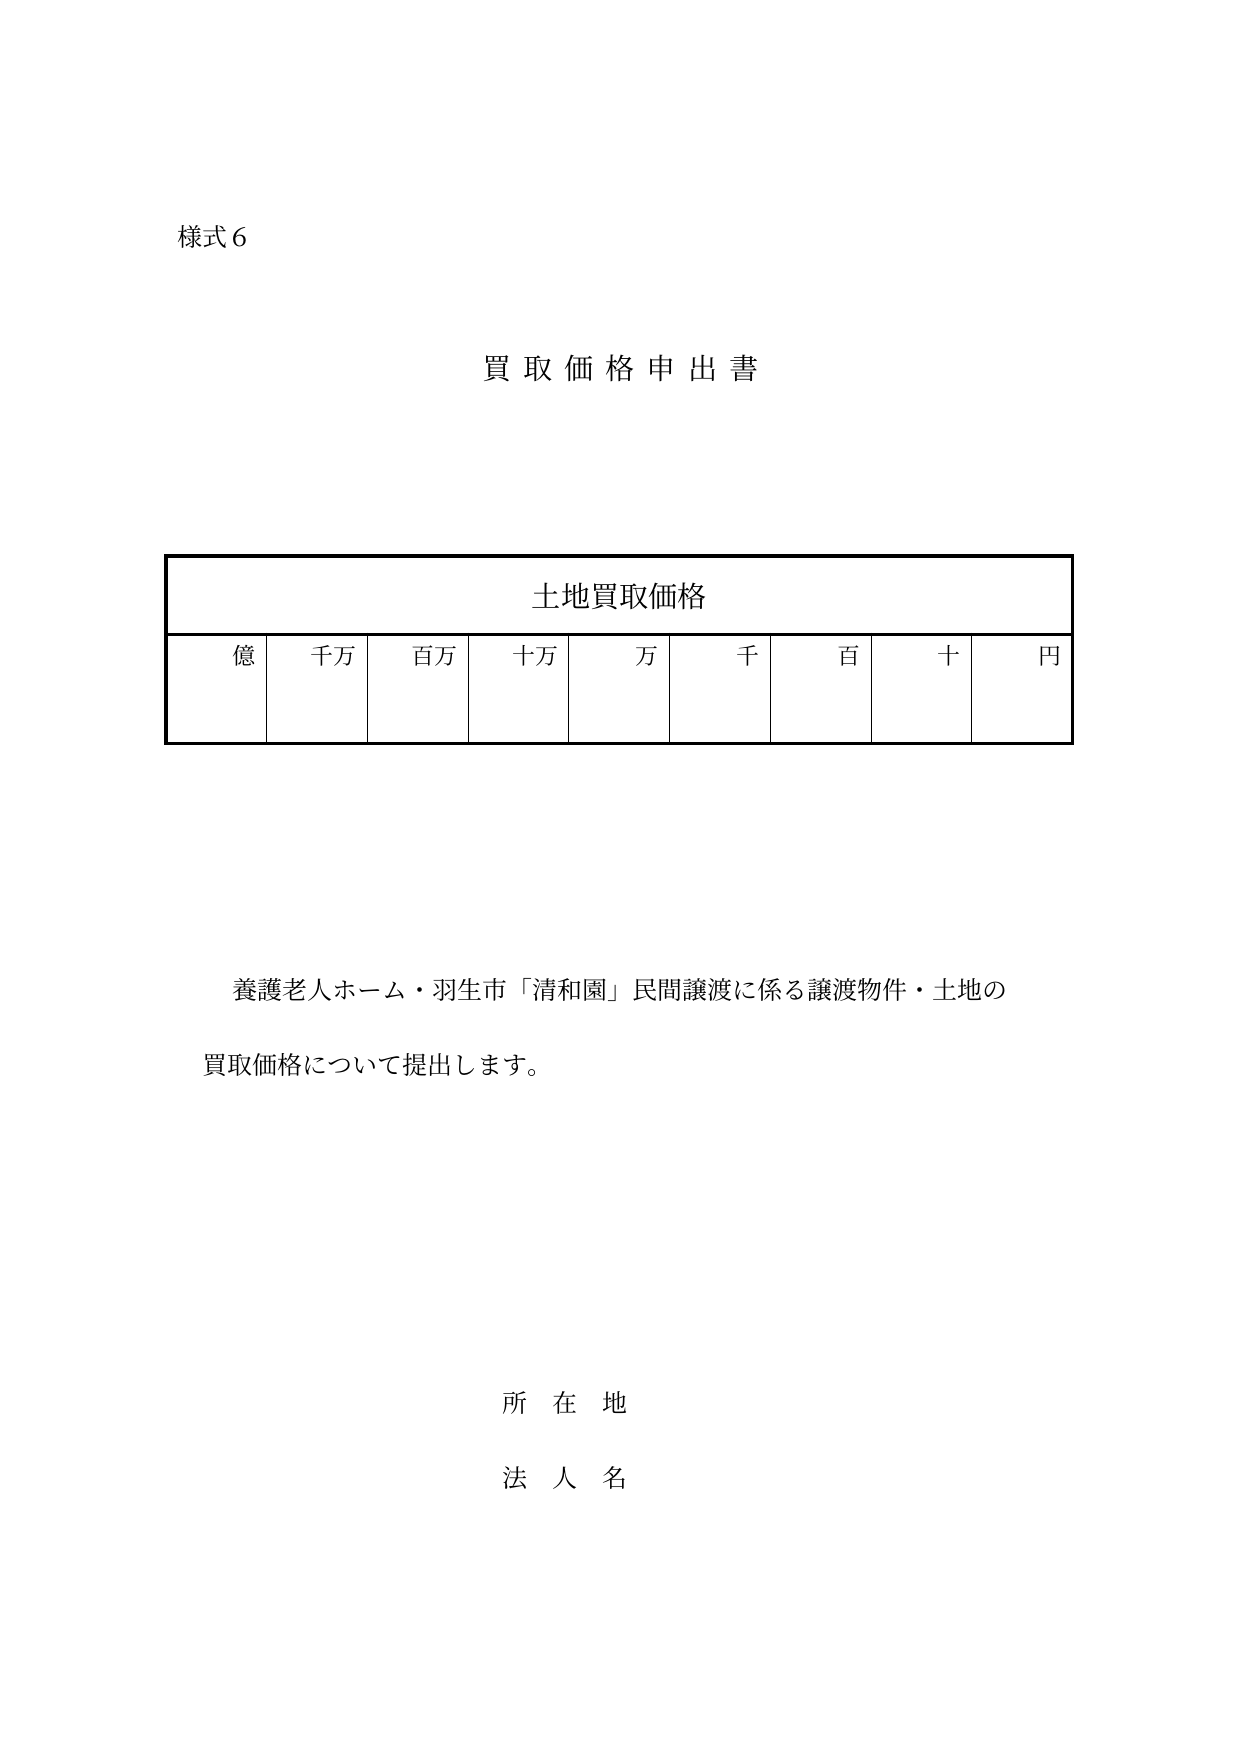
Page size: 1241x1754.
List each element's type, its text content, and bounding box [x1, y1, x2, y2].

table_cell 十 [872, 636, 971, 742]
table_cell 円 [972, 636, 1071, 742]
table_cell 百 [771, 636, 871, 742]
text 養護老人ホーム・羽生市「清和園」民間譲渡に係る譲渡物件・土地の [177, 970, 1063, 1008]
text 所 在 地 [177, 1383, 1063, 1420]
table_cell 千万 [267, 636, 367, 742]
table_cell 万 [569, 636, 669, 742]
table_cell 百万 [368, 636, 468, 742]
text 法 人 名 [177, 1458, 1063, 1495]
text 買取価格申出書 [177, 329, 1063, 404]
text 様式６ [177, 217, 1063, 254]
text 買取価格について提出します。 [177, 1045, 1063, 1083]
table_cell 十万 [469, 636, 568, 742]
table_cell 億 [168, 636, 266, 742]
table_header 土地買取価格 [168, 558, 1071, 632]
table_cell 千 [670, 636, 770, 742]
